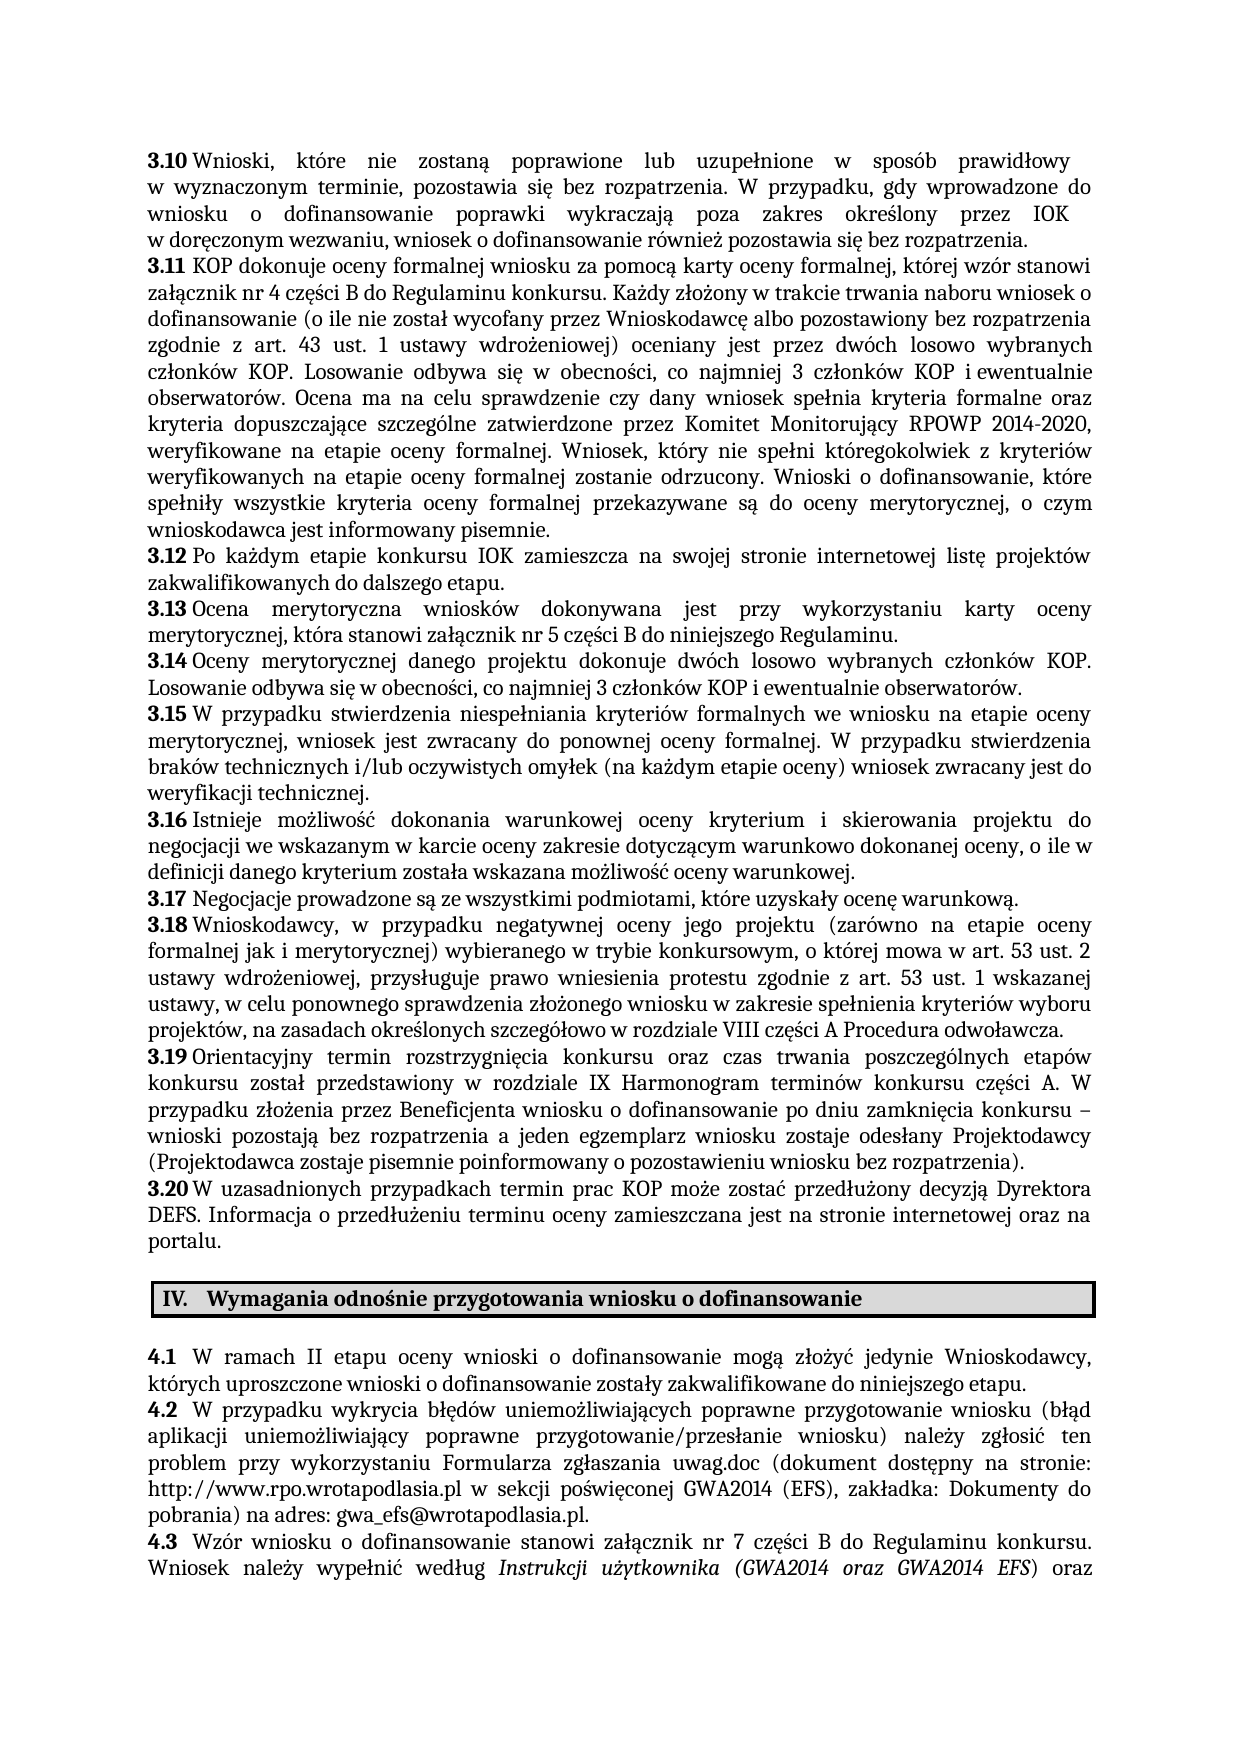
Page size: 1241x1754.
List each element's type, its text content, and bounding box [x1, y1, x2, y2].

list Po każdym etapie konkursu IOK zamieszcza na swojej stronie internetowej listę projektów zakwalifikowanych do dalszego etapu. [148, 543, 1093, 596]
list W ramach II etapu oceny wnioski o dofinansowanie mogą złożyć jedynie Wnioskodawcy, których uproszczone wnioski o dofinansowanie zostały zakwalifikowane do niniejszego etapu. [148, 1344, 1093, 1397]
list Orientacyjny termin rozstrzygnięcia konkursu oraz czas trwania poszczególnych etapów konkursu został przedstawiony w rozdziale IX Harmonogram terminów konkursu części A. W przypadku złożenia przez Beneficjenta wniosku o dofinansowanie po dniu zamknięcia konkursu – wnioski pozostają bez rozpatrzenia a jeden egzemplarz wniosku zostaje odesłany Projektodawcy (Projektodawca zostaje pisemnie poinformowany o pozostawieniu wniosku bez rozpatrzenia). [148, 1044, 1093, 1175]
list Istnieje możliwość dokonania warunkowej oceny kryterium i skierowania projektu do negocjacji we wskazanym w karcie oceny zakresie dotyczącym warunkowo dokonanej oceny, o ile w definicji danego kryterium została wskazana możliwość oceny warunkowej. [148, 806, 1093, 886]
list W przypadku wykrycia błędów uniemożliwiających poprawne przygotowanie wniosku (błąd aplikacji uniemożliwiający poprawne przygotowanie/przesłanie wniosku) należy zgłosić ten problem przy wykorzystaniu Formularza zgłaszania uwag.doc (dokument dostępny na stronie: http://www.rpo.wrotapodlasia.pl w sekcji poświęconej GWA2014 (EFS), zakładka: Dokumenty do pobrania) na adres: gwa_efs@wrotapodlasia.pl. [148, 1397, 1093, 1528]
list Wnioskodawcy, w przypadku negatywnej oceny jego projektu (zarówno na etapie oceny formalnej jak i merytorycznej) wybieranego w trybie konkursowym, o której mowa w art. 53 ust. 2 ustawy wdrożeniowej, przysługuje prawo wniesienia protestu zgodnie z art. 53 ust. 1 wskazanej ustawy, w celu ponownego sprawdzenia złożonego wniosku w zakresie spełnienia kryteriów wyboru projektów, na zasadach określonych szczegółowo w rozdziale VIII części A Procedura odwoławcza. [148, 912, 1093, 1044]
list W uzasadnionych przypadkach termin prac KOP może zostać przedłużony decyzją Dyrektora DEFS. Informacja o przedłużeniu terminu oceny zamieszczana jest na stronie internetowej oraz na portalu. [148, 1175, 1093, 1254]
list KOP dokonuje oceny formalnej wniosku za pomocą karty oceny formalnej, której wzór stanowi załącznik nr 4 części B do Regulaminu konkursu. Każdy złożony w trakcie trwania naboru wniosek o dofinansowanie (o ile nie został wycofany przez Wnioskodawcę albo pozostawiony bez rozpatrzenia zgodnie z art. 43 ust. 1 ustawy wdrożeniowej) oceniany jest przez dwóch losowo wybranych członków KOP. Losowanie odbywa się w obecności, co najmniej 3 członków KOP i ewentualnie obserwatorów. Ocena ma na celu sprawdzenie czy dany wniosek spełnia kryteria formalne oraz kryteria dopuszczające szczególne zatwierdzone przez Komitet Monitorujący RPOWP 2014-2020, weryfikowane na etapie oceny formalnej. Wniosek, który nie spełni któregokolwiek z kryteriów weryfikowanych na etapie oceny formalnej zostanie odrzucony. Wnioski o dofinansowanie, które spełniły wszystkie kryteria oceny formalnej przekazywane są do oceny merytorycznej, o czym wnioskodawca jest informowany pisemnie. [148, 253, 1093, 543]
list W przypadku stwierdzenia niespełniania kryteriów formalnych we wniosku na etapie oceny merytorycznej, wniosek jest zwracany do ponownej oceny formalnej. W przypadku stwierdzenia braków technicznych i/lub oczywistych omyłek (na każdym etapie oceny) wniosek zwracany jest do weryfikacji technicznej. [148, 701, 1093, 806]
list Wnioski, które nie zostaną poprawione lub uzupełnione w sposób prawidłowy w wyznaczonym terminie, pozostawia się bez rozpatrzenia. W przypadku, gdy wprowadzone do wniosku o dofinansowanie poprawki wykraczają poza zakres określony przez IOK w doręczonym wezwaniu, wniosek o dofinansowanie również pozostawia się bez rozpatrzenia. [148, 148, 1093, 253]
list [148, 1528, 1093, 1581]
list Ocena merytoryczna wniosków dokonywana jest przy wykorzystaniu karty oceny merytorycznej, która stanowi załącznik nr 5 części B do niniejszego Regulaminu. [148, 596, 1093, 648]
subtitle Wymagania odnośnie przygotowania wniosku o dofinansowanie [154, 1284, 1092, 1314]
list Oceny merytorycznej danego projektu dokonuje dwóch losowo wybranych członków KOP. Losowanie odbywa się w obecności, co najmniej 3 członków KOP i ewentualnie obserwatorów. [148, 648, 1093, 701]
list Negocjacje prowadzone są ze wszystkimi podmiotami, które uzyskały ocenę warunkową. [148, 886, 1093, 912]
